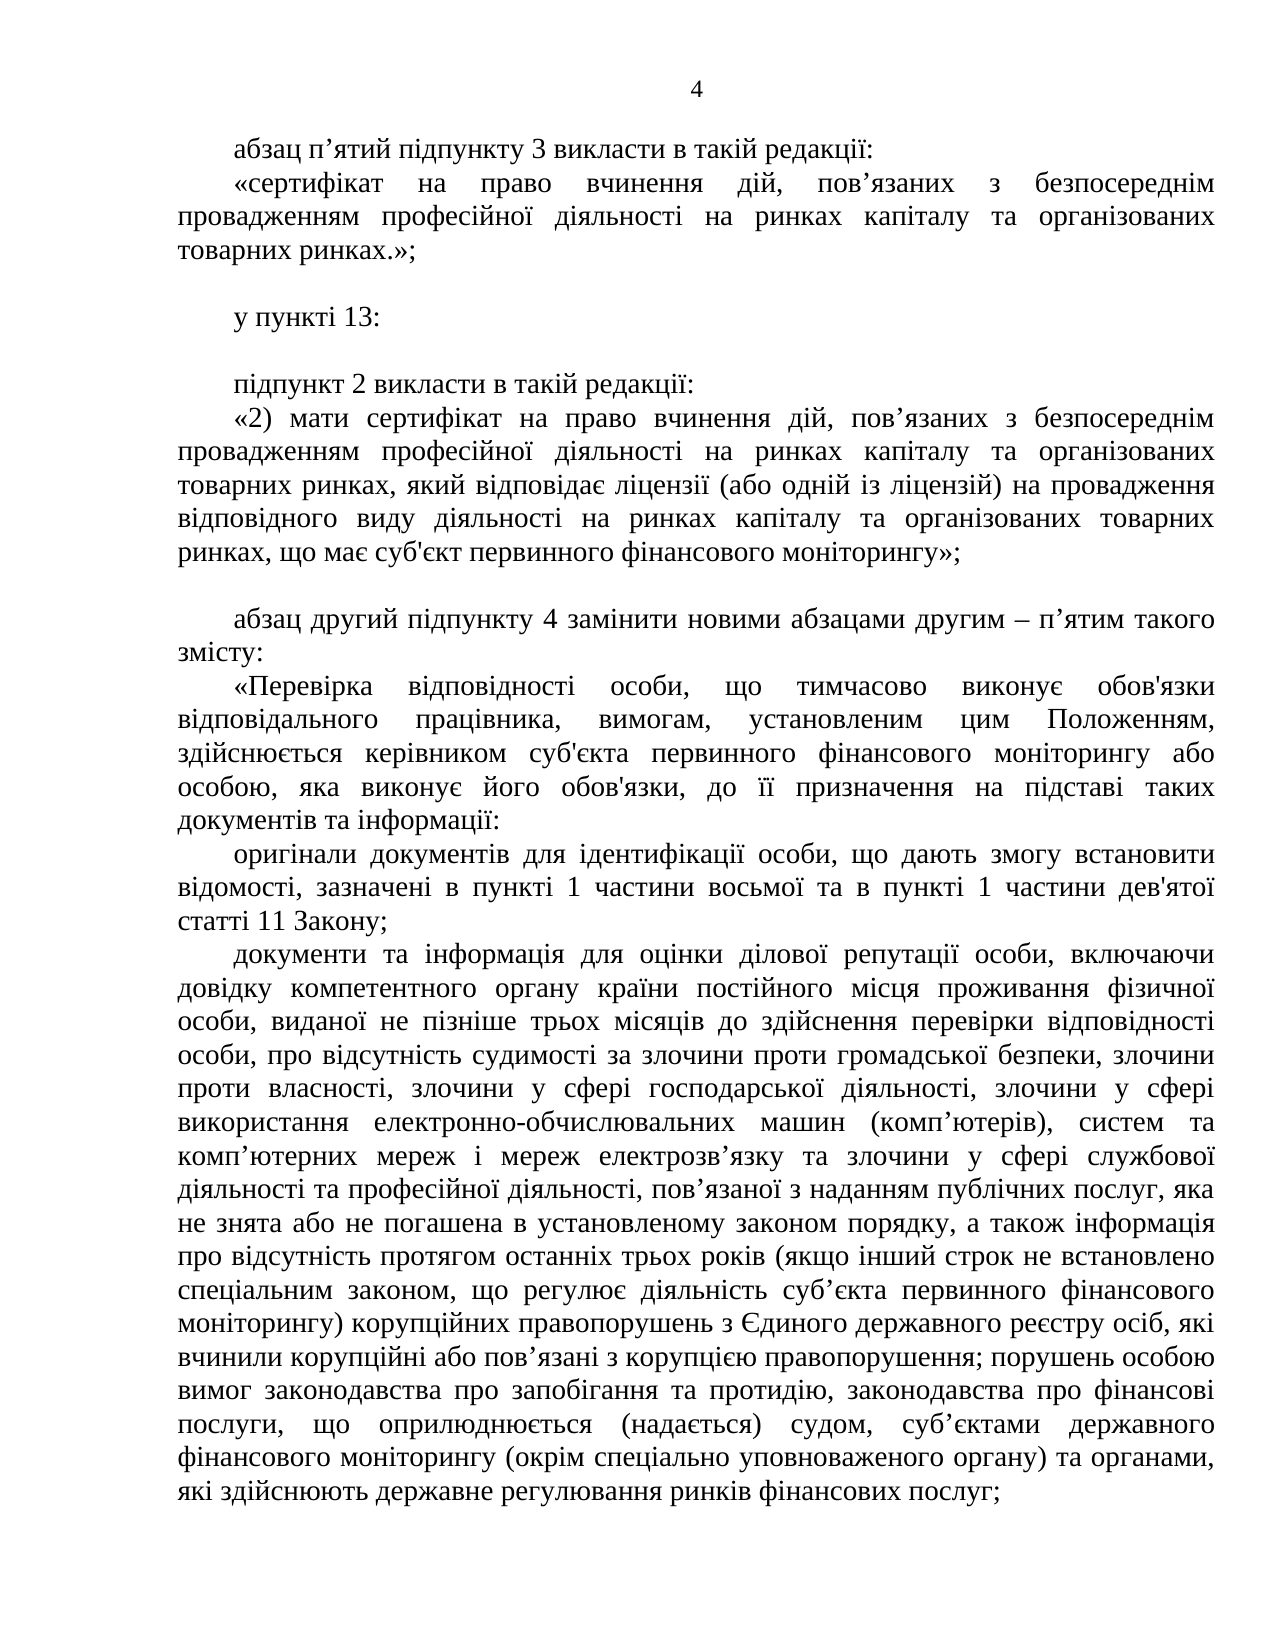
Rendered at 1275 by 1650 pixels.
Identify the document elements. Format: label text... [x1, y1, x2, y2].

text абзац другий підпункту 4 замінити новими абзацами другим – п’ятим такого змісту: [177, 601, 1216, 668]
text «2) мати сертифікат на право вчинення дій, пов’язаних з безпосереднім провадженням професійної діяльності на ринках капіталу та організованих товарних ринках, який відповідає ліцензії (або одній із ліцензій) на провадження відповідного виду діяльності на ринках капіталу та організованих товарних ринках, що має суб'єкт первинного фінансового моніторингу»; [177, 400, 1216, 567]
text абзац п’ятий підпункту 3 викласти в такій редакції: [177, 131, 1216, 165]
text оригінали документів для ідентифікації особи, що дають змогу встановити відомості, зазначені в пункті 1 частини восьмої та в пункті 1 частини дев'ятої статті 11 Закону; [177, 836, 1216, 936]
text підпункт 2 викласти в такій редакції: [177, 366, 1216, 400]
text «сертифікат на право вчинення дій, пов’язаних з безпосереднім провадженням професійної діяльності на ринках капіталу та організованих товарних ринках.»; [177, 165, 1216, 266]
text «Перевірка відповідності особи, що тимчасово виконує обов'язки відповідального працівника, вимогам, установленим цим Положенням, здійснюється керівником суб'єкта первинного фінансового моніторингу або особою, яка виконує його обов'язки, до її призначення на підставі таких документів та інформації: [177, 668, 1216, 836]
text документи та інформація для оцінки ділової репутації особи, включаючи довідку компетентного органу країни постійного місця проживання фізичної особи, виданої не пізніше трьох місяців до здійснення перевірки відповідності особи, про відсутність судимості за злочини проти громадської безпеки, злочини проти власності, злочини у сфері господарської діяльності, злочини у сфері використання електронно-обчислювальних машин (комп’ютерів), систем та комп’ютерних мереж і мереж електрозв’язку та злочини у сфері службової діяльності та професійної діяльності, пов’язаної з наданням публічних послуг, яка не знята або не погашена в установленому законом порядку, а також інформація про відсутність протягом останніх трьох років (якщо інший строк не встановлено спеціальним законом, що регулює діяльність суб’єкта первинного фінансового моніторингу) корупційних правопорушень з Єдиного державного реєстру осіб, які вчинили корупційні або пов’язані з корупцією правопорушення; порушень особою вимог законодавства про запобігання та протидію, законодавства про фінансові послуги, що оприлюднюється (надається) судом, суб’єктами державного фінансового моніторингу (окрім спеціально уповноваженого органу) та органами, які здійснюють державне регулювання ринків фінансових послуг; [177, 936, 1216, 1507]
text у пункті 13: [177, 299, 1216, 333]
